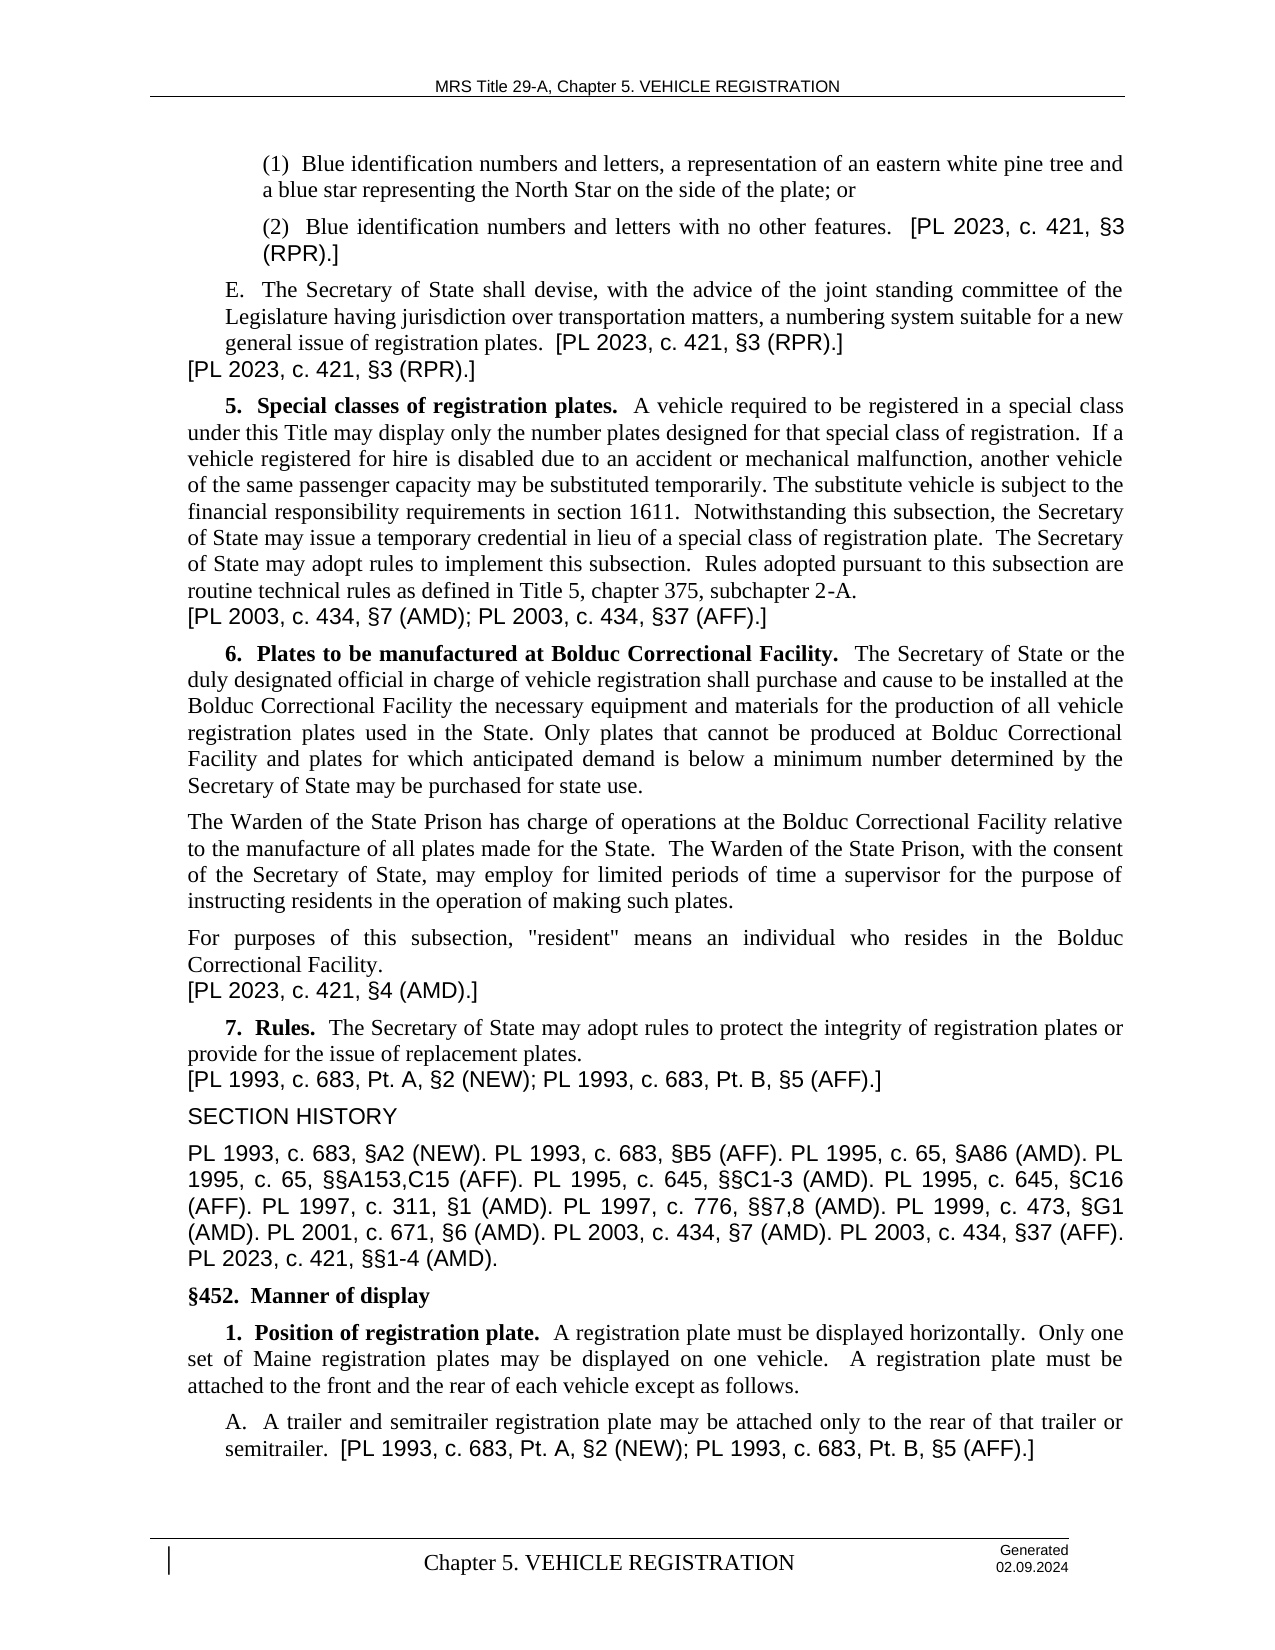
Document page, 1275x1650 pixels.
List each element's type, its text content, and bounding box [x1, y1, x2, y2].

text 7. Rules. The Secretary of State may adopt rules to protect the integrity of registration plates or provide for the issue of replacement plates. [187, 1014, 1125, 1066]
text [PL 2023, c. 421, §4 (AMD).] [187, 977, 1125, 1003]
text 6. Plates to be manufactured at Bolduc Correctional Facility. The Secretary of State or the duly designated official in charge of vehicle registration shall purchase and cause to be installed at the Bolduc Correctional Facility the necessary equipment and materials for the production of all vehicle registration plates used in the State. Only plates that cannot be produced at Bolduc Correctional Facility and plates for which anticipated demand is below a minimum number determined by the Secretary of State may be purchased for state use. [187, 640, 1125, 798]
text §452. Manner of display [187, 1282, 1125, 1308]
text [PL 1993, c. 683, Pt. A, §2 (NEW); PL 1993, c. 683, Pt. B, §5 (AFF).] [187, 1066, 1125, 1093]
text [PL 2023, c. 421, §3 (RPR).] [187, 356, 1125, 382]
text (2) Blue identification numbers and letters with no other features. [PL 2023, c. 421, §3 (RPR).] [262, 213, 1125, 266]
text For purposes of this subsection, "resident" means an individual who resides in the Bolduc Correctional Facility. [187, 924, 1125, 977]
text 1. Position of registration plate. A registration plate must be displayed horizontally. Only one set of Maine registration plates may be displayed on one vehicle. A registration plate must be attached to the front and the rear of each vehicle except as follows. [187, 1319, 1125, 1398]
text PL 1993, c. 683, §A2 (NEW). PL 1993, c. 683, §B5 (AFF). PL 1995, c. 65, §A86 (AMD). PL 1995, c. 65, §§A153,C15 (AFF). PL 1995, c. 645, §§C1-3 (AMD). PL 1995, c. 645, §C16 (AFF). PL 1997, c. 311, §1 (AMD). PL 1997, c. 776, §§7,8 (AMD). PL 1999, c. 473, §G1 (AMD). PL 2001, c. 671, §6 (AMD). PL 2003, c. 434, §7 (AMD). PL 2003, c. 434, §37 (AFF). PL 2023, c. 421, §§1-4 (AMD). [187, 1140, 1125, 1272]
text E. The Secretary of State shall devise, with the advice of the joint standing committee of the Legislature having jurisdiction over transportation matters, a numbering system suitable for a new general issue of registration plates. [PL 2023, c. 421, §3 (RPR).] [225, 276, 1125, 356]
text SECTION HISTORY [187, 1103, 1125, 1129]
text The Warden of the State Prison has charge of operations at the Bolduc Correctional Facility relative to the manufacture of all plates made for the State. The Warden of the State Prison, with the consent of the Secretary of State, may employ for limited periods of time a supervisor for the purpose of instructing residents in the operation of making such plates. [187, 808, 1125, 914]
text 5. Special classes of registration plates. A vehicle required to be registered in a special class under this Title may display only the number plates designed for that special class of registration. If a vehicle registered for hire is disabled due to an accident or mechanical malfunction, another vehicle of the same passenger capacity may be substituted temporarily. The substitute vehicle is subject to the financial responsibility requirements in section 1611. Notwithstanding this subsection, the Secretary of State may issue a temporary credential in lieu of a special class of registration plate. The Secretary of State may adopt rules to implement this subsection. Rules adopted pursuant to this subsection are routine technical rules as defined in Title 5, chapter 375, subchapter 2‑A. [187, 392, 1125, 603]
text (1) Blue identification numbers and letters, a representation of an eastern white pine tree and a blue star representing the North Star on the side of the plate; or [262, 150, 1125, 203]
text A. A trailer and semitrailer registration plate may be attached only to the rear of that trailer or semitrailer. [PL 1993, c. 683, Pt. A, §2 (NEW); PL 1993, c. 683, Pt. B, §5 (AFF).] [225, 1408, 1125, 1461]
text [PL 2003, c. 434, §7 (AMD); PL 2003, c. 434, §37 (AFF).] [187, 603, 1125, 629]
